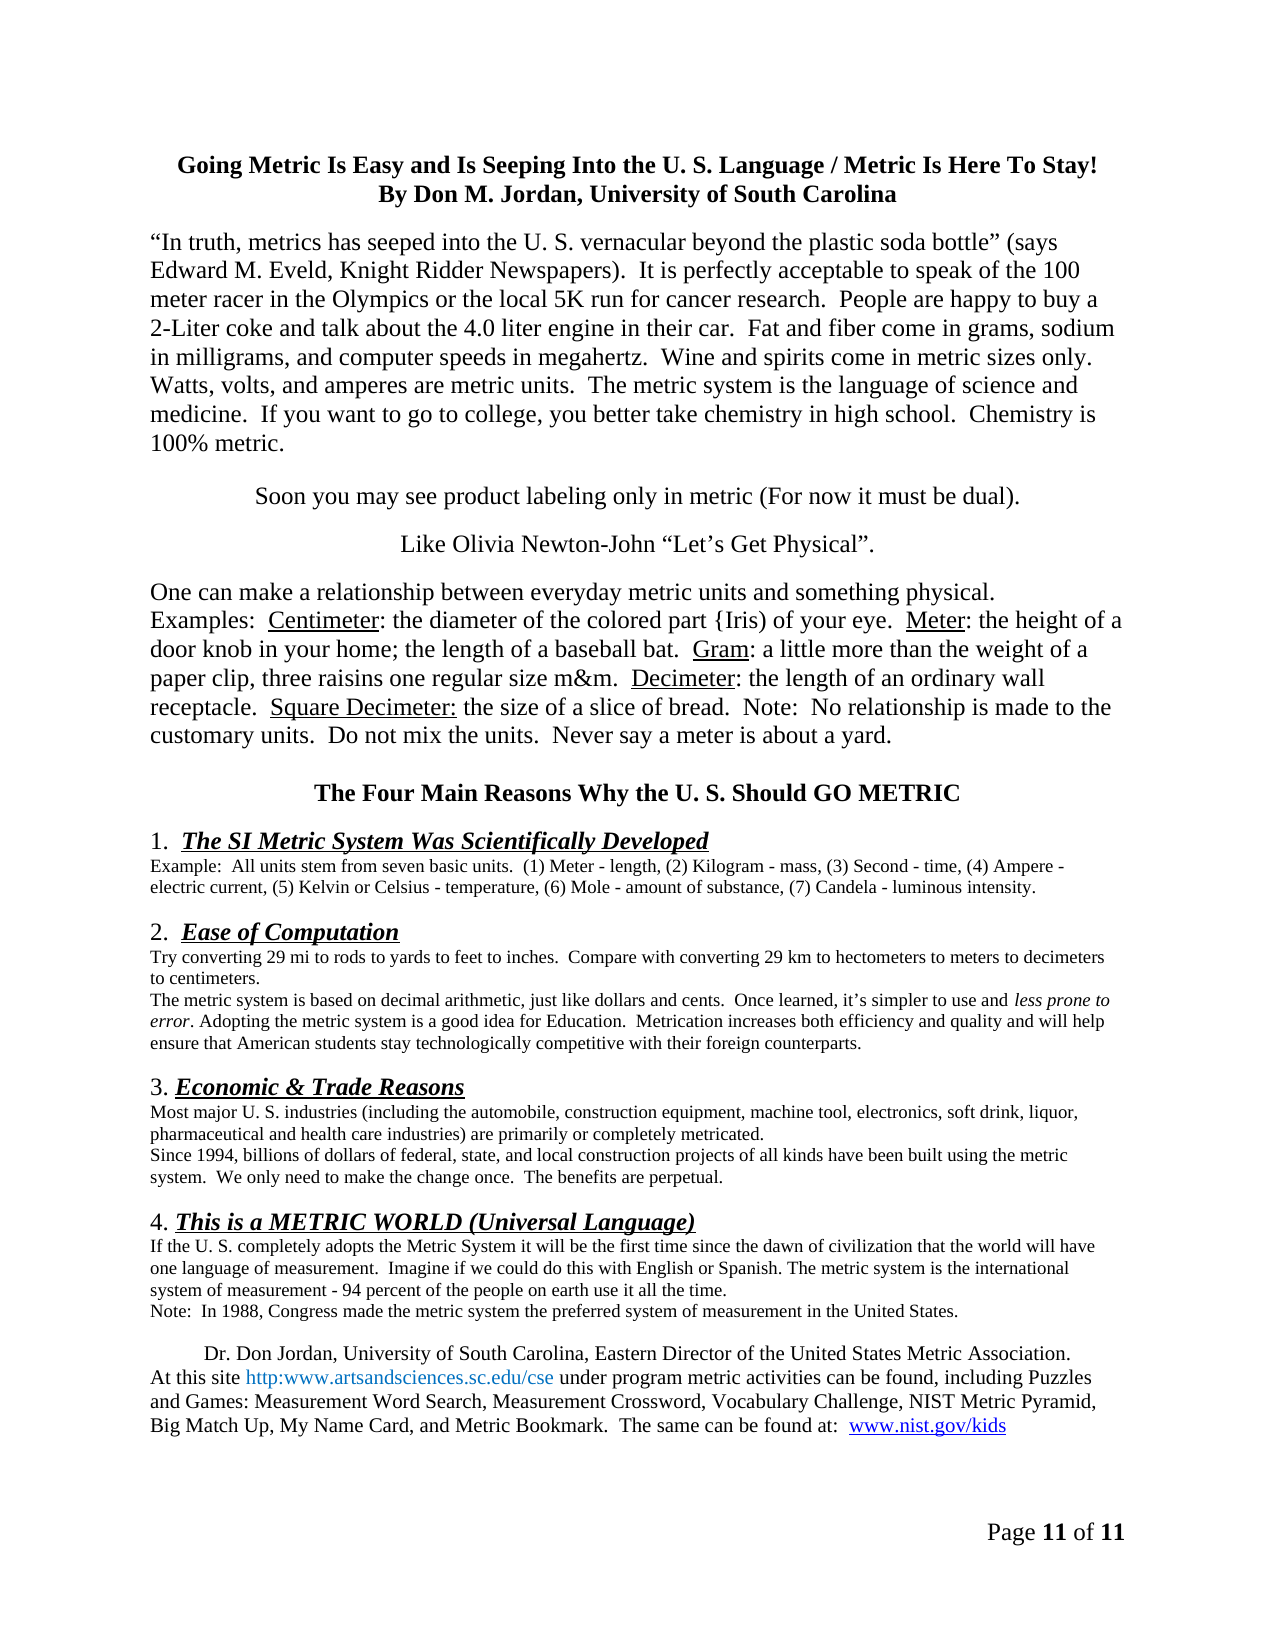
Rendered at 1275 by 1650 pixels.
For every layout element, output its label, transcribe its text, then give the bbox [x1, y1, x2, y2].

text If the U. S. completely adopts the Metric System it will be the first time since the dawn of civilization that the world will have one language of measurement. Imagine if we could do this with English or Spanish. The metric system is the international system of measurement - 94 percent of the people on earth use it all the time. [150, 1235, 1125, 1300]
text 4. This is a METRIC WORLD (Universal Language) [150, 1207, 1125, 1235]
text 3. Economic & Trade Reasons [150, 1072, 1125, 1101]
text One can make a relationship between everyday metric units and something physical. [150, 577, 1125, 605]
text Most major U. S. industries (including the automobile, construction equipment, machine tool, electronics, soft drink, liquor, pharmaceutical and health care industries) are primarily or completely metricated. [150, 1101, 1125, 1144]
text “In truth, metrics has seeped into the vernacular beyond the plastic soda bottle” (says Edward M. Eveld, Knight Ridder Newspapers). It is perfectly acceptable to speak of the 100 meter racer in the Olympics or the local 5K run for cancer research. People are happy to buy a 2-Liter coke and talk about the 4.0 liter engine in their car. Fat and fiber come in grams, sodium in milligrams, and computer speeds in megahertz. Wine and spirits come in metric sizes only. , volts, and amperes are metric units. The metric system is the language of science and medicine. If you want to go to college, you better take chemistry in high school. Chemistry is 100% metric. [150, 227, 1125, 457]
text The Four Main Reasons Why the Should GO METRIC [150, 778, 1125, 807]
text Since 1994, billions of dollars of federal, state, and local construction projects of all kinds have been built using the metric system. We only need to make the change once. The benefits are perpetual. [150, 1144, 1125, 1187]
text Try converting 29 mi to rods to yards to feet to inches. Compare with converting 29 km to hectometers to meters to decimeters to centimeters. [150, 946, 1125, 989]
text 1. The SI Metric System Was Scientifically Developed [150, 826, 1125, 854]
text Note: In 1988, Congress made the metric system the preferred system of measurement in the United States. [150, 1300, 1125, 1322]
text Example: All units stem from seven basic units. (1) Meter - length, (2) Kilogram - mass, (3) Second - time, (4) Ampere - electric current, (5) Kelvin or Celsius - temperature, (6) Mole - amount of substance, (7) Candela - luminous intensity. [150, 854, 1125, 898]
text Soon you may see product labeling only in metric (For now it must be dual). [150, 481, 1125, 509]
text Like Olivia Newton-John “Let’s Get Physical”. [150, 529, 1125, 557]
text Examples: Centimeter: the diameter of the colored part {Iris) of your eye. Meter: the height of a door knob in your home; the length of a baseball bat. Gram: a little more than the weight of a paper clip, three raisins one regular size m&m. Decimeter: the length of an ordinary wall receptacle. Square Decimeter: the size of a slice of bread. Note: No relationship is made to the customary units. Do not mix the units. Never say a meter is about a yard. [150, 605, 1125, 749]
text Dr. Don Jordan, University of South Carolina, Eastern Director of the United States Metric Association. [150, 1341, 1125, 1365]
text The metric system is based on decimal arithmetic, just like dollars and cents. Once learned, it’s simpler to use and less prone to error. Adopting the metric system is a good idea for Education. Metrication increases both efficiency and quality and will help ensure that American students stay technologically competitive with their foreign counterparts. [150, 989, 1125, 1053]
text At this site http:www.artsandsciences.sc.edu/cse under program metric activities can be found, including Puzzles and Games: Measurement Word Search, Measurement Crossword, Vocabulary Challenge, NIST Metric Pyramid, Big Match Up, My Name Card, and Metric Bookmark. The same can be found at: www.nist.gov/kids [150, 1365, 1125, 1437]
text 2. Ease of Computation [150, 917, 1125, 946]
text By Don M. Jordan, University of South Carolina [150, 179, 1125, 207]
text Going Metric Is Easy and Is Seeping Into the U. S. Language / Metric Is Here To Stay! [150, 150, 1125, 179]
